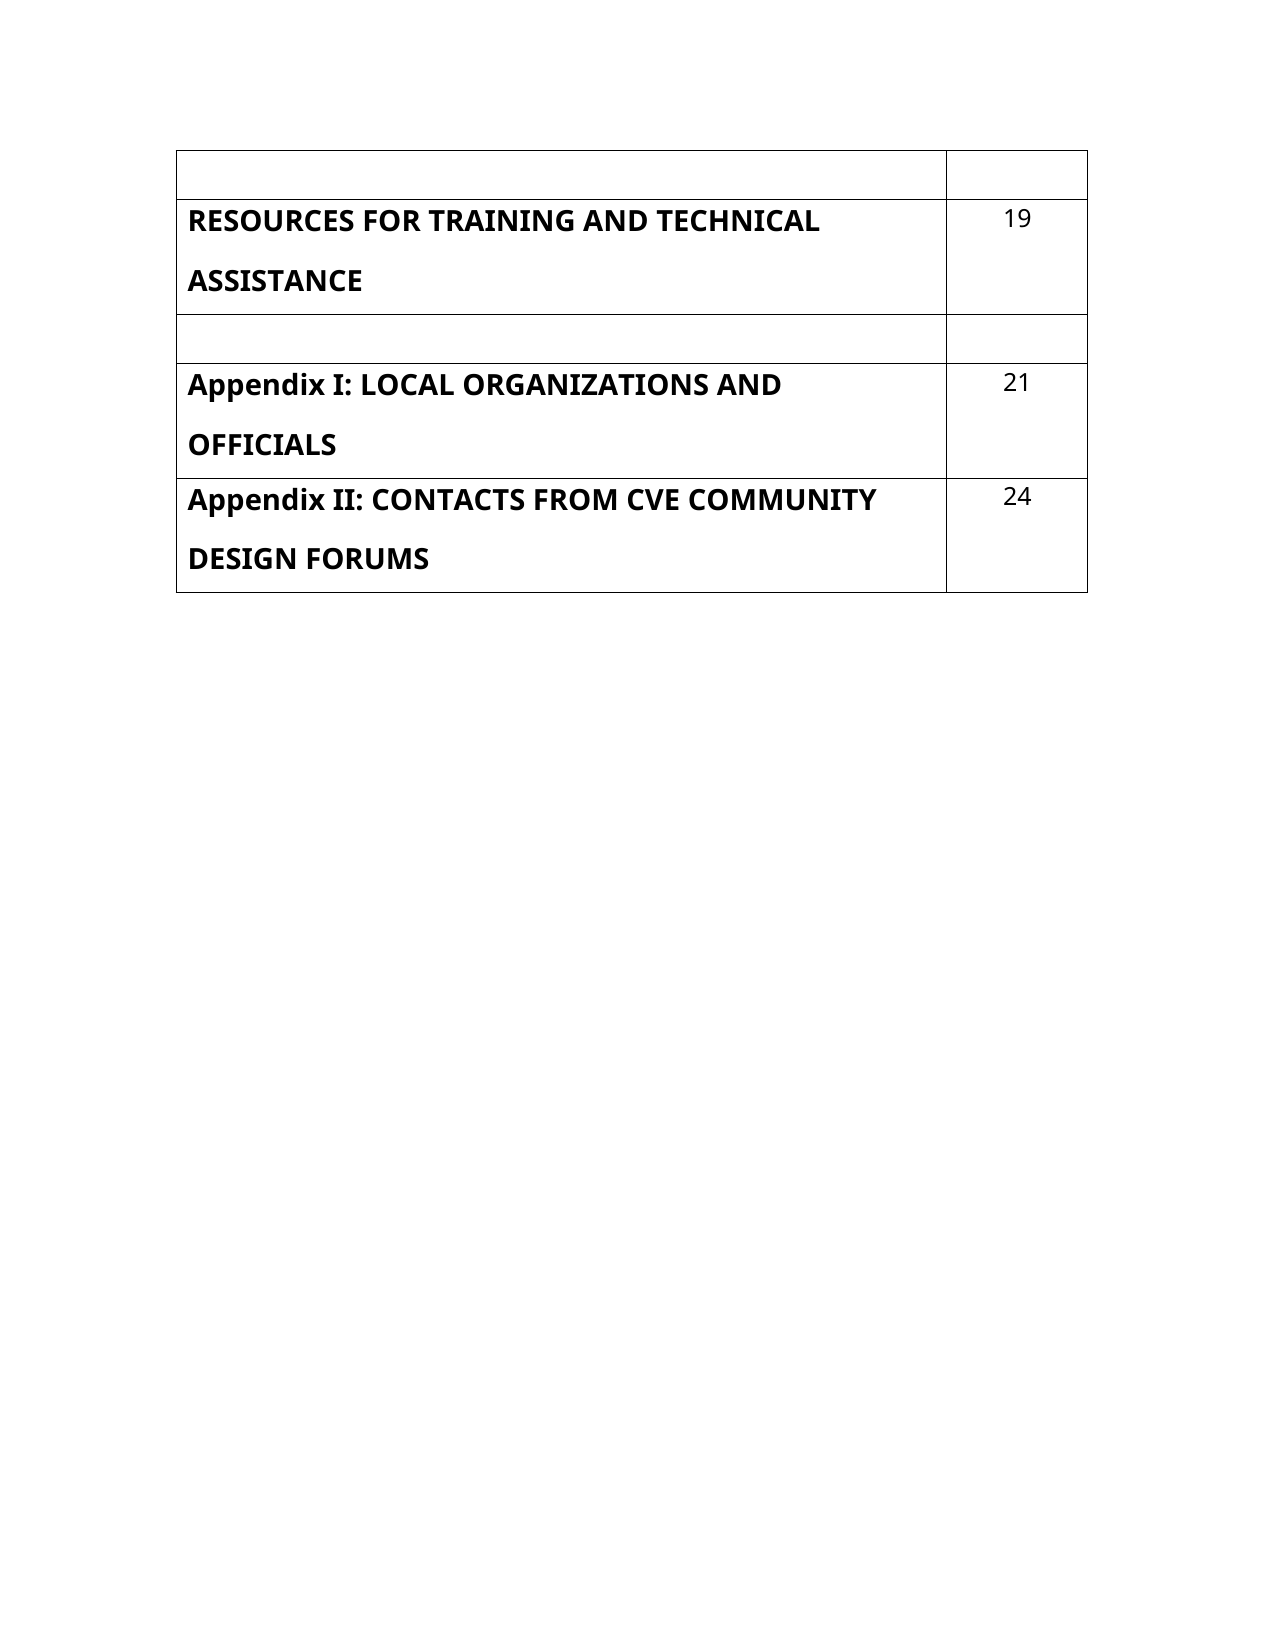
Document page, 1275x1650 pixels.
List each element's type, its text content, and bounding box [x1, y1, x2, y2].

table_cell [177, 151, 946, 199]
table_cell [947, 315, 1087, 363]
table_cell [947, 151, 1087, 199]
table_cell 21 [947, 364, 1087, 478]
table_cell Appendix I: LOCAL ORGANIZATIONS AND OFFICIALS [177, 364, 946, 478]
table_cell [177, 315, 946, 363]
table_cell Appendix II: CONTACTS FROM CVE COMMUNITY DESIGN FORUMS [177, 479, 946, 592]
table_cell 19 [947, 200, 1087, 314]
table_cell 24 [947, 479, 1087, 592]
table_cell RESOURCES FOR TRAINING AND TECHNICAL ASSISTANCE [177, 200, 946, 314]
